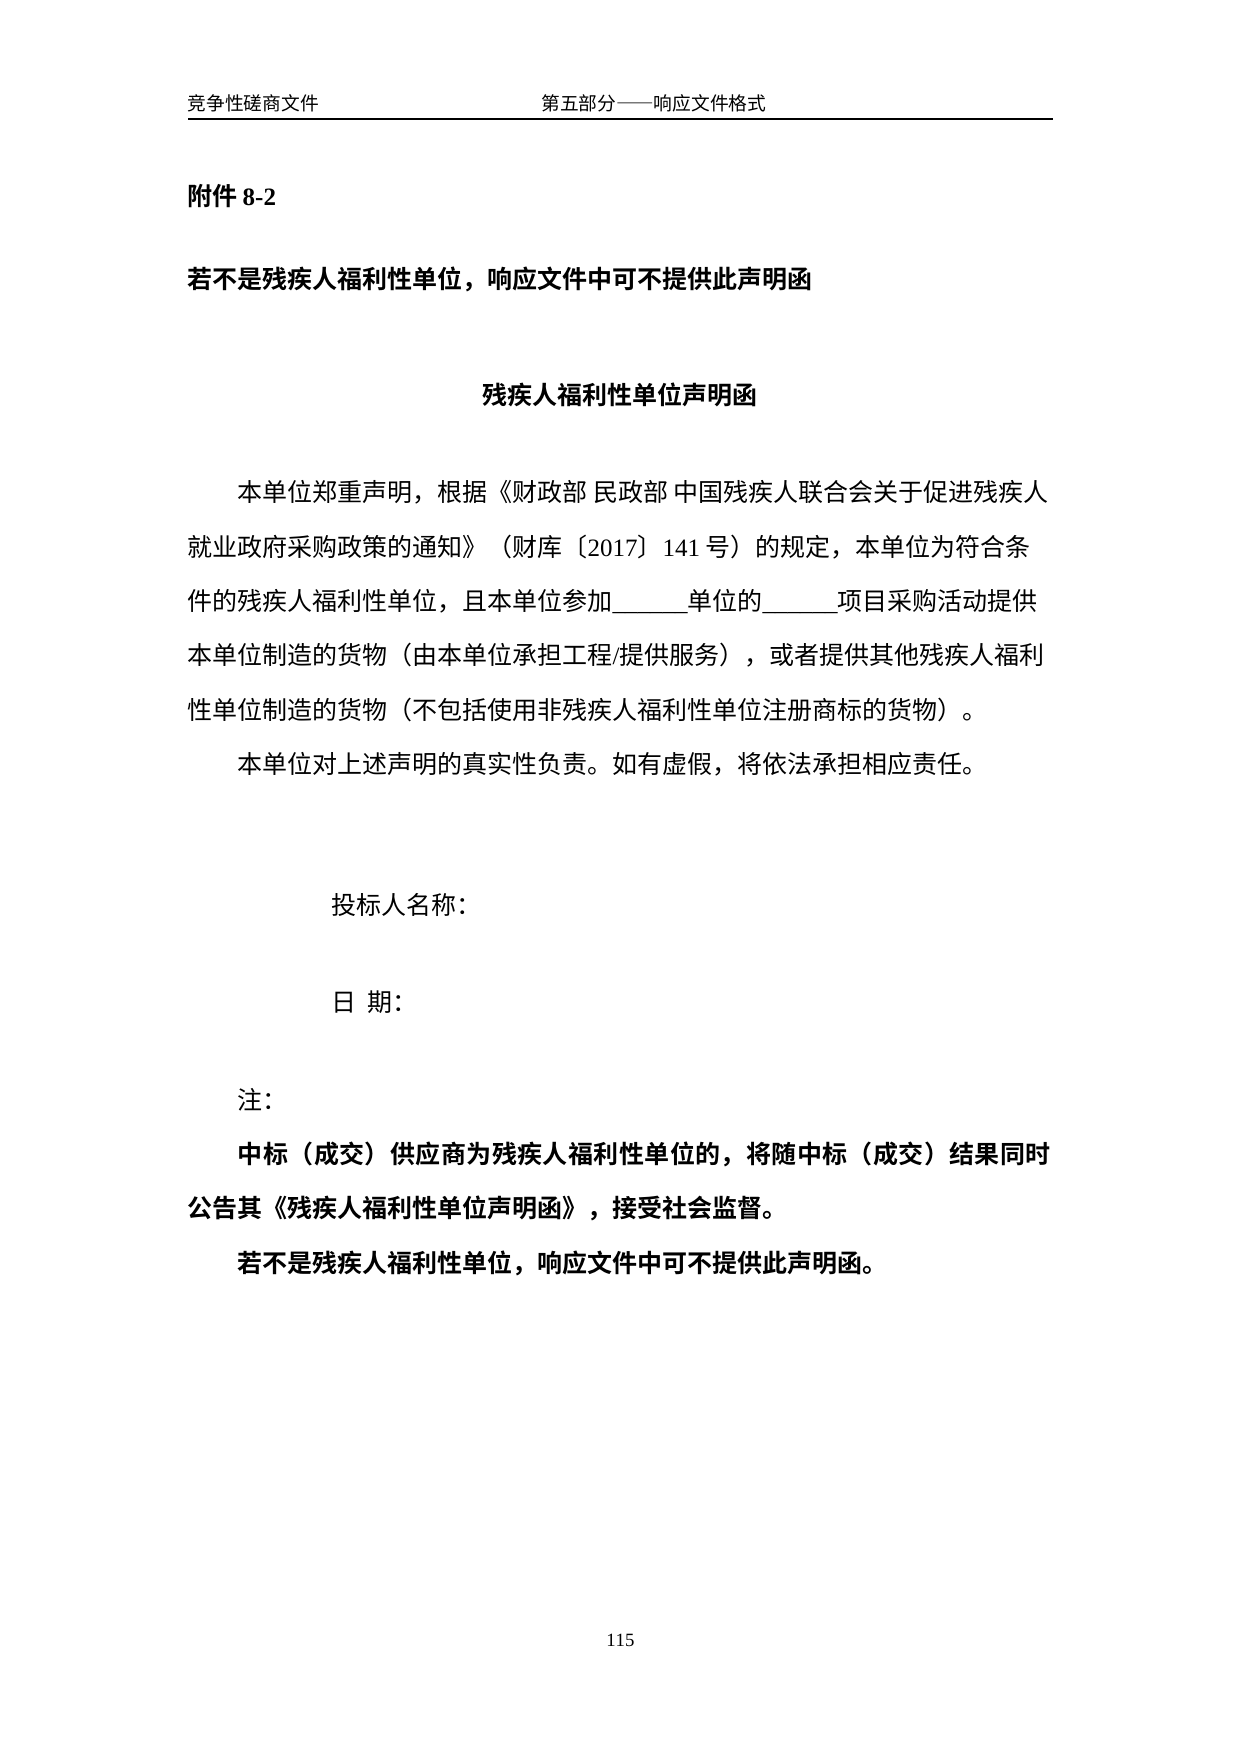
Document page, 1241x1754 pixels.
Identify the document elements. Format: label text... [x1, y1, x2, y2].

text 本单位郑重声明，根据《财政部 民政部 中国残疾人联合会关于促进残疾人就业政府采购政策的通知》（财库〔2017〕141号）的规定，本单位为符合条件的残疾人福利性单位，且本单位参加______单位的______项目采购活动提供本单位制造的货物（由本单位承担工程/提供服务），或者提供其他残疾人福利性单位制造的货物（不包括使用非残疾人福利性单位注册商标的货物）。 [187, 473, 1053, 726]
text 若不是残疾人福利性单位，响应文件中可不提供此声明函。 [187, 1243, 1053, 1279]
text 若不是残疾人福利性单位，响应文件中可不提供此声明函 [187, 245, 1053, 310]
text 注： [187, 1080, 1053, 1116]
text 本单位对上述声明的真实性负责。如有虚假，将依法承担相应责任。 [187, 744, 1053, 781]
text 附件8-2 [187, 162, 1053, 227]
text 投标人名称： [187, 885, 1053, 921]
text 残疾人福利性单位声明函 [187, 375, 1053, 411]
text 中标（成交）供应商为残疾人福利性单位的，将随中标（成交）结果同时公告其《残疾人福利性单位声明函》，接受社会监督。 [187, 1134, 1053, 1225]
text 日 期： [187, 983, 1053, 1019]
